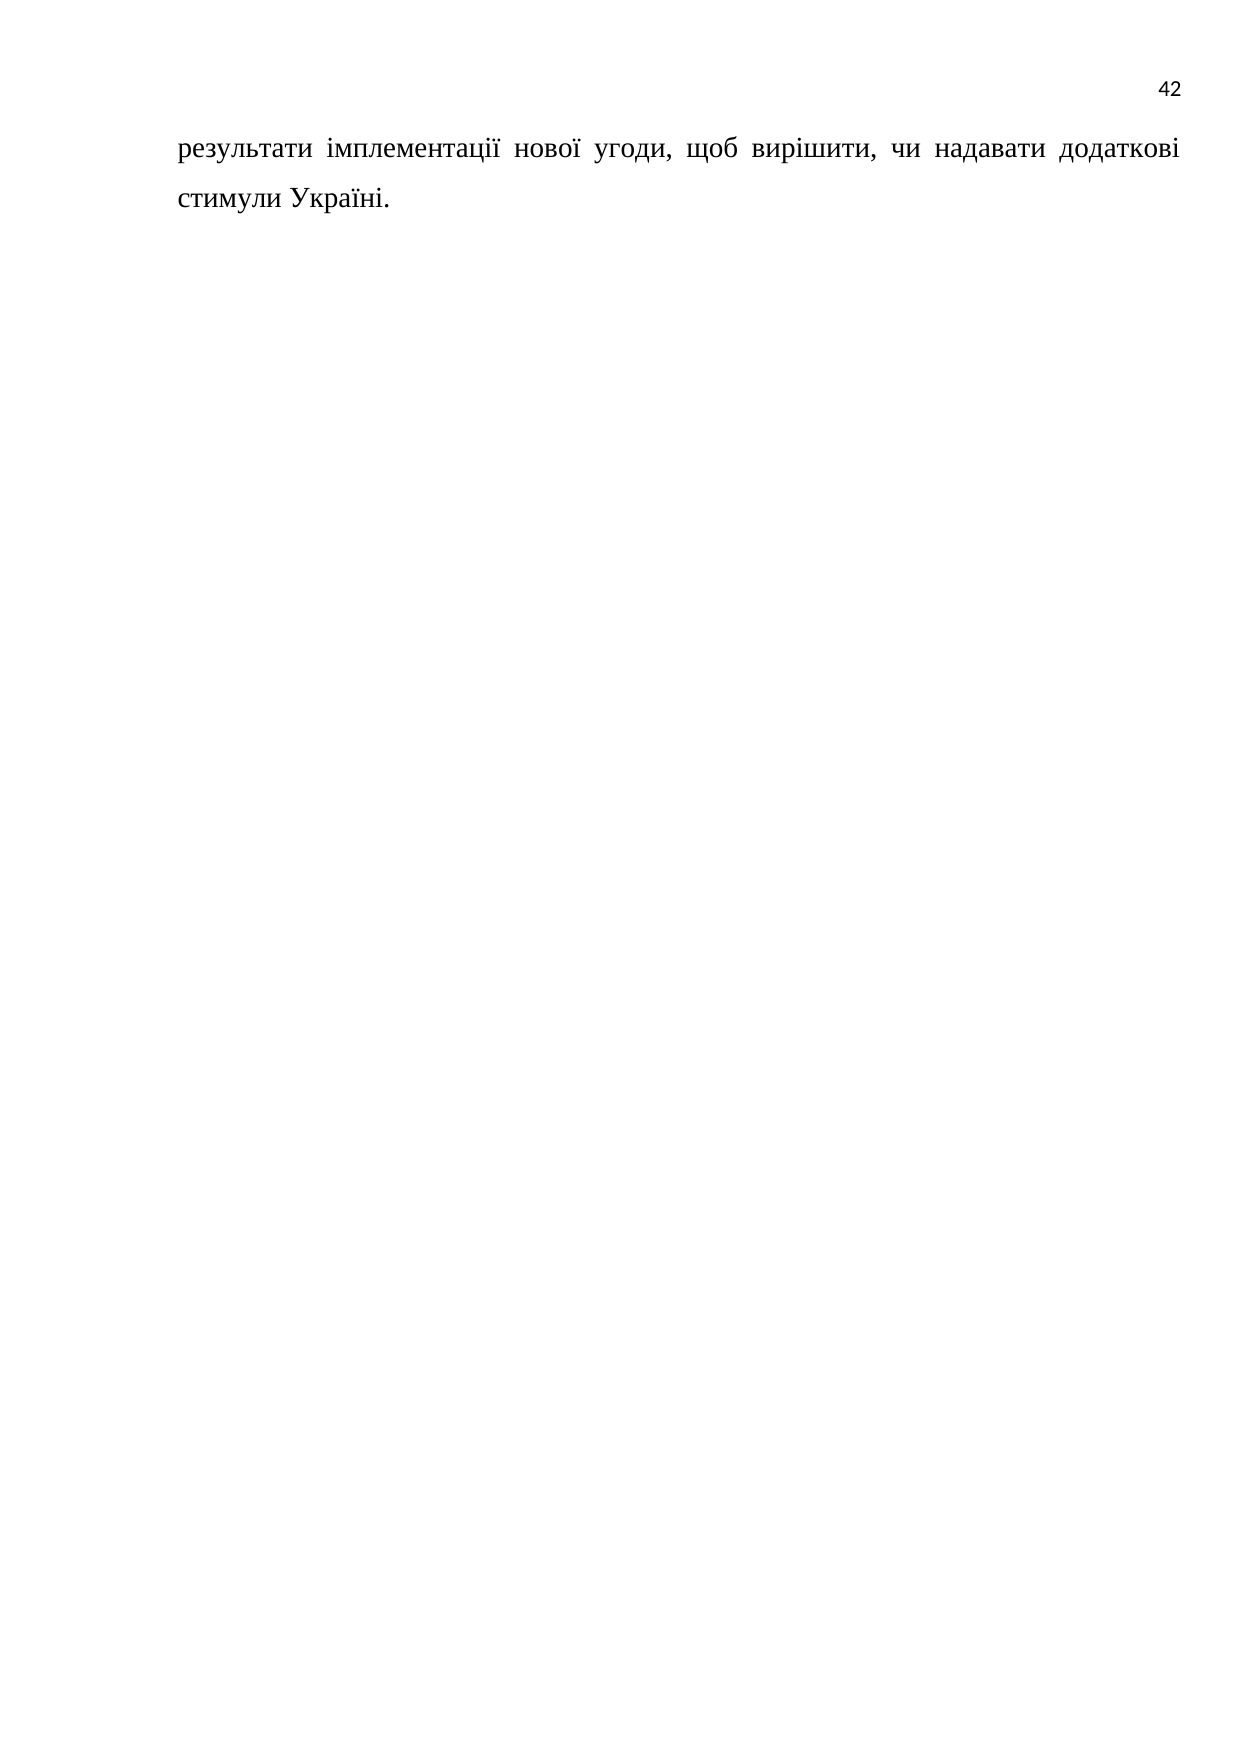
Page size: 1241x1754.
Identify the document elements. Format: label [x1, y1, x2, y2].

text [177, 130, 1181, 214]
